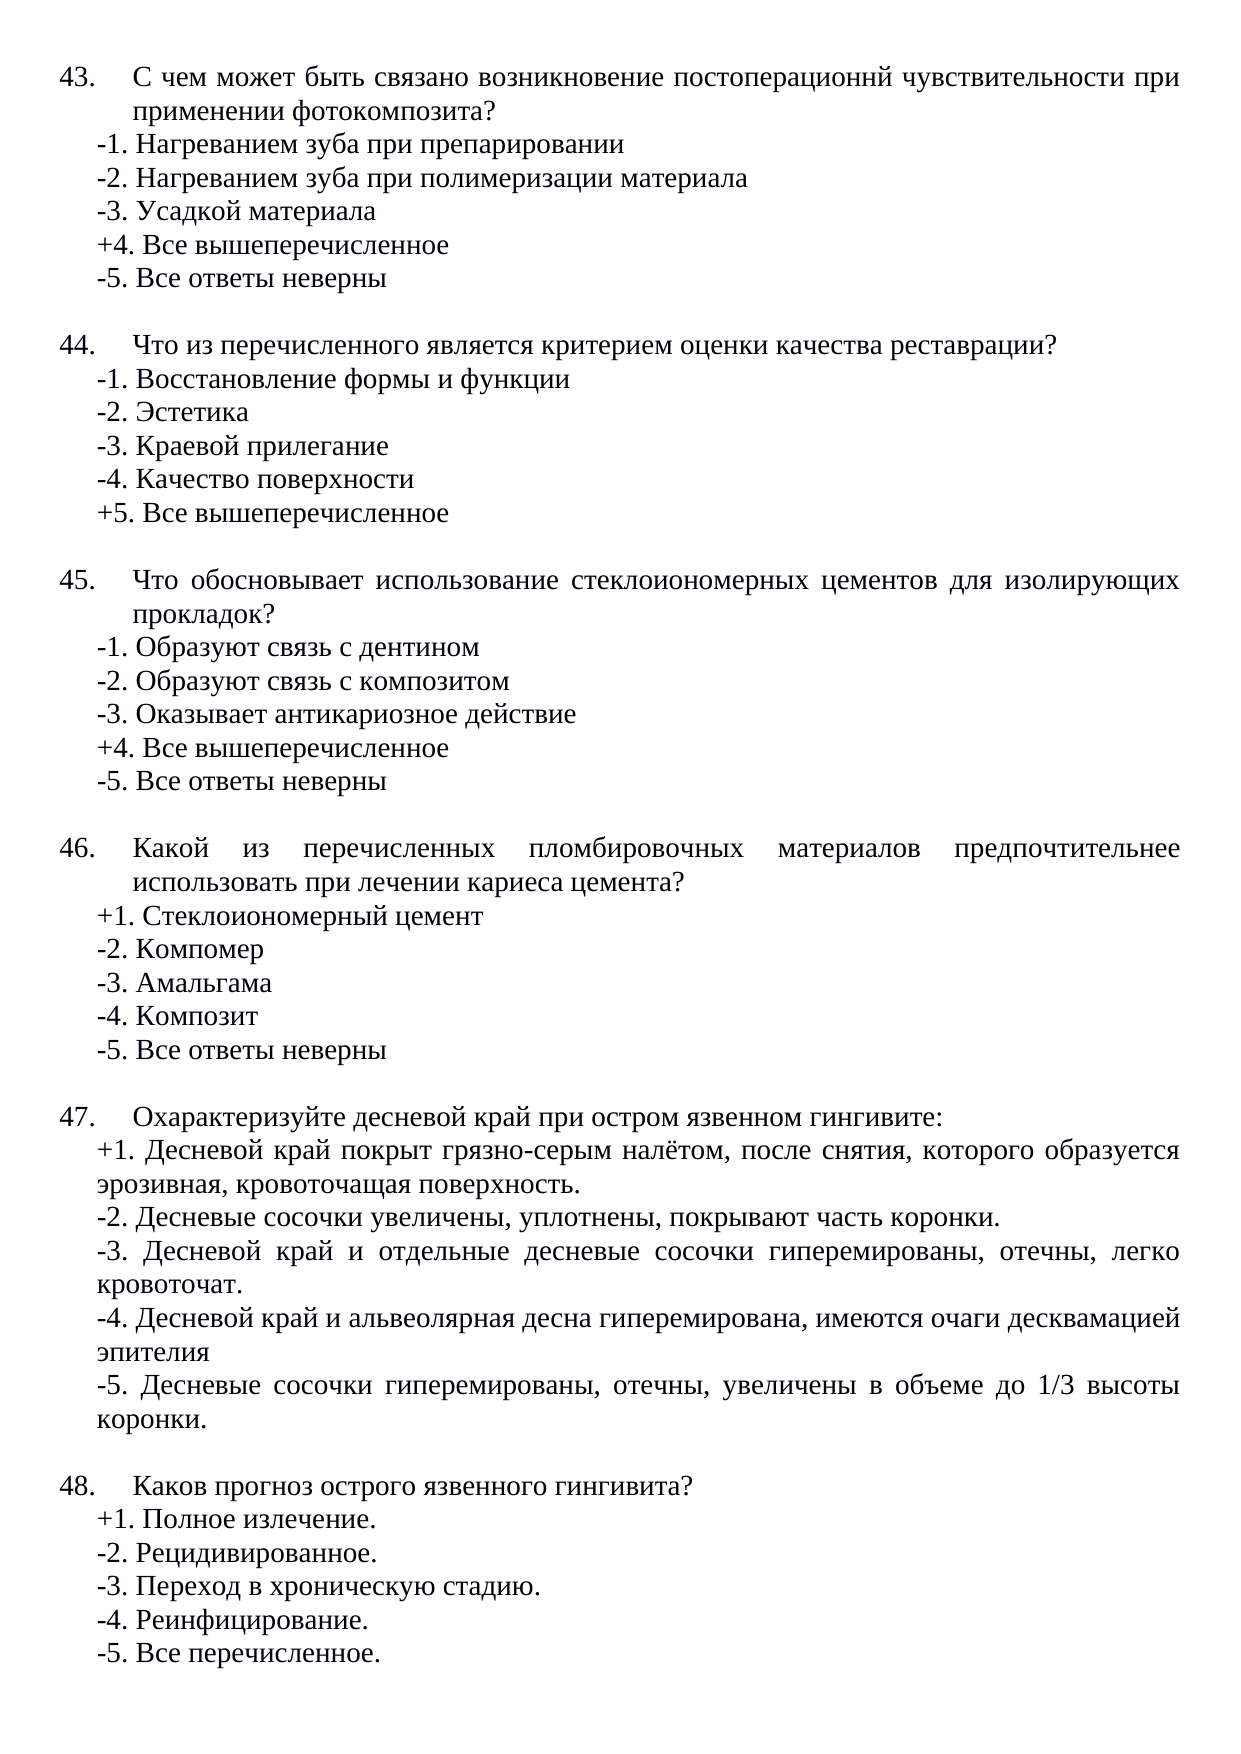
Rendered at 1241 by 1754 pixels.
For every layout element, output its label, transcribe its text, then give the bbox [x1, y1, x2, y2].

text -4. Композит [97, 998, 1181, 1032]
text -5. Все перечисленное. [97, 1636, 1181, 1669]
text +1. Десневой край покрыт грязно-серым налётом, после снятия, которого образуется эрозивная, кровоточащая поверхность. [97, 1132, 1181, 1199]
text +1. Стеклоиономерный цемент [97, 898, 1181, 931]
text -2. Нагреванием зуба при полимеризации материала [97, 160, 1181, 193]
text +4. Все вышеперечисленное [97, 227, 1181, 260]
text -4. Реинфицирование. [97, 1602, 1181, 1636]
text -3. Амальгама [97, 965, 1181, 998]
text -2. Рецидивированное. [97, 1535, 1181, 1568]
text -4. Качество поверхности [97, 462, 1181, 495]
text -5. Все ответы неверны [97, 260, 1181, 294]
text +5. Все вышеперечисленное [97, 495, 1181, 529]
list Охарактеризуйте десневой край при остром язвенном гингивите: [59, 1099, 1181, 1132]
list С чем может быть связано возникновение постоперационнй чувствительности при применении фотокомпозита? [59, 59, 1181, 126]
text +4. Все вышеперечисленное [97, 730, 1181, 763]
text -1. Нагреванием зуба при препарировании [97, 126, 1181, 160]
text -5. Все ответы неверны [97, 763, 1181, 797]
text -2. Десневые сосочки увеличены, уплотнены, покрывают часть коронки. [97, 1199, 1181, 1233]
list Какой из перечисленных пломбировочных материалов предпочтительнее использовать при лечении кариеса цемента? [59, 831, 1181, 898]
text +1. Полное излечение. [97, 1501, 1181, 1535]
text -2. Образуют связь с композитом [97, 663, 1181, 696]
text -3. Переход в хроническую стадию. [97, 1568, 1181, 1602]
text -3. Усадкой материала [97, 193, 1181, 227]
text -4. Десневой край и альвеолярная десна гиперемирована, имеются очаги десквамацией эпителия [97, 1300, 1181, 1367]
text -5. Десневые сосочки гиперемированы, отечны, увеличены в объеме до 1/3 высоты коронки. [97, 1367, 1181, 1434]
text -3. Оказывает антикариозное действие [97, 696, 1181, 730]
text -3. Краевой прилегание [97, 428, 1181, 462]
text -2. Эстетика [97, 394, 1181, 428]
list Каков прогноз острого язвенного гингивита? [59, 1468, 1181, 1501]
text -5. Все ответы неверны [97, 1032, 1181, 1065]
text -1. Образуют связь с дентином [97, 629, 1181, 663]
text -1. Восстановление формы и функции [97, 361, 1181, 394]
text -3. Десневой край и отдельные десневые сосочки гиперемированы, отечны, легко кровоточат. [97, 1233, 1181, 1300]
list Что обосновывает использование стеклоиономерных цементов для изолирующих прокладок? [59, 562, 1181, 629]
list Что из перечисленного является критерием оценки качества реставрации? [59, 327, 1181, 361]
text -2. Компомер [97, 931, 1181, 965]
